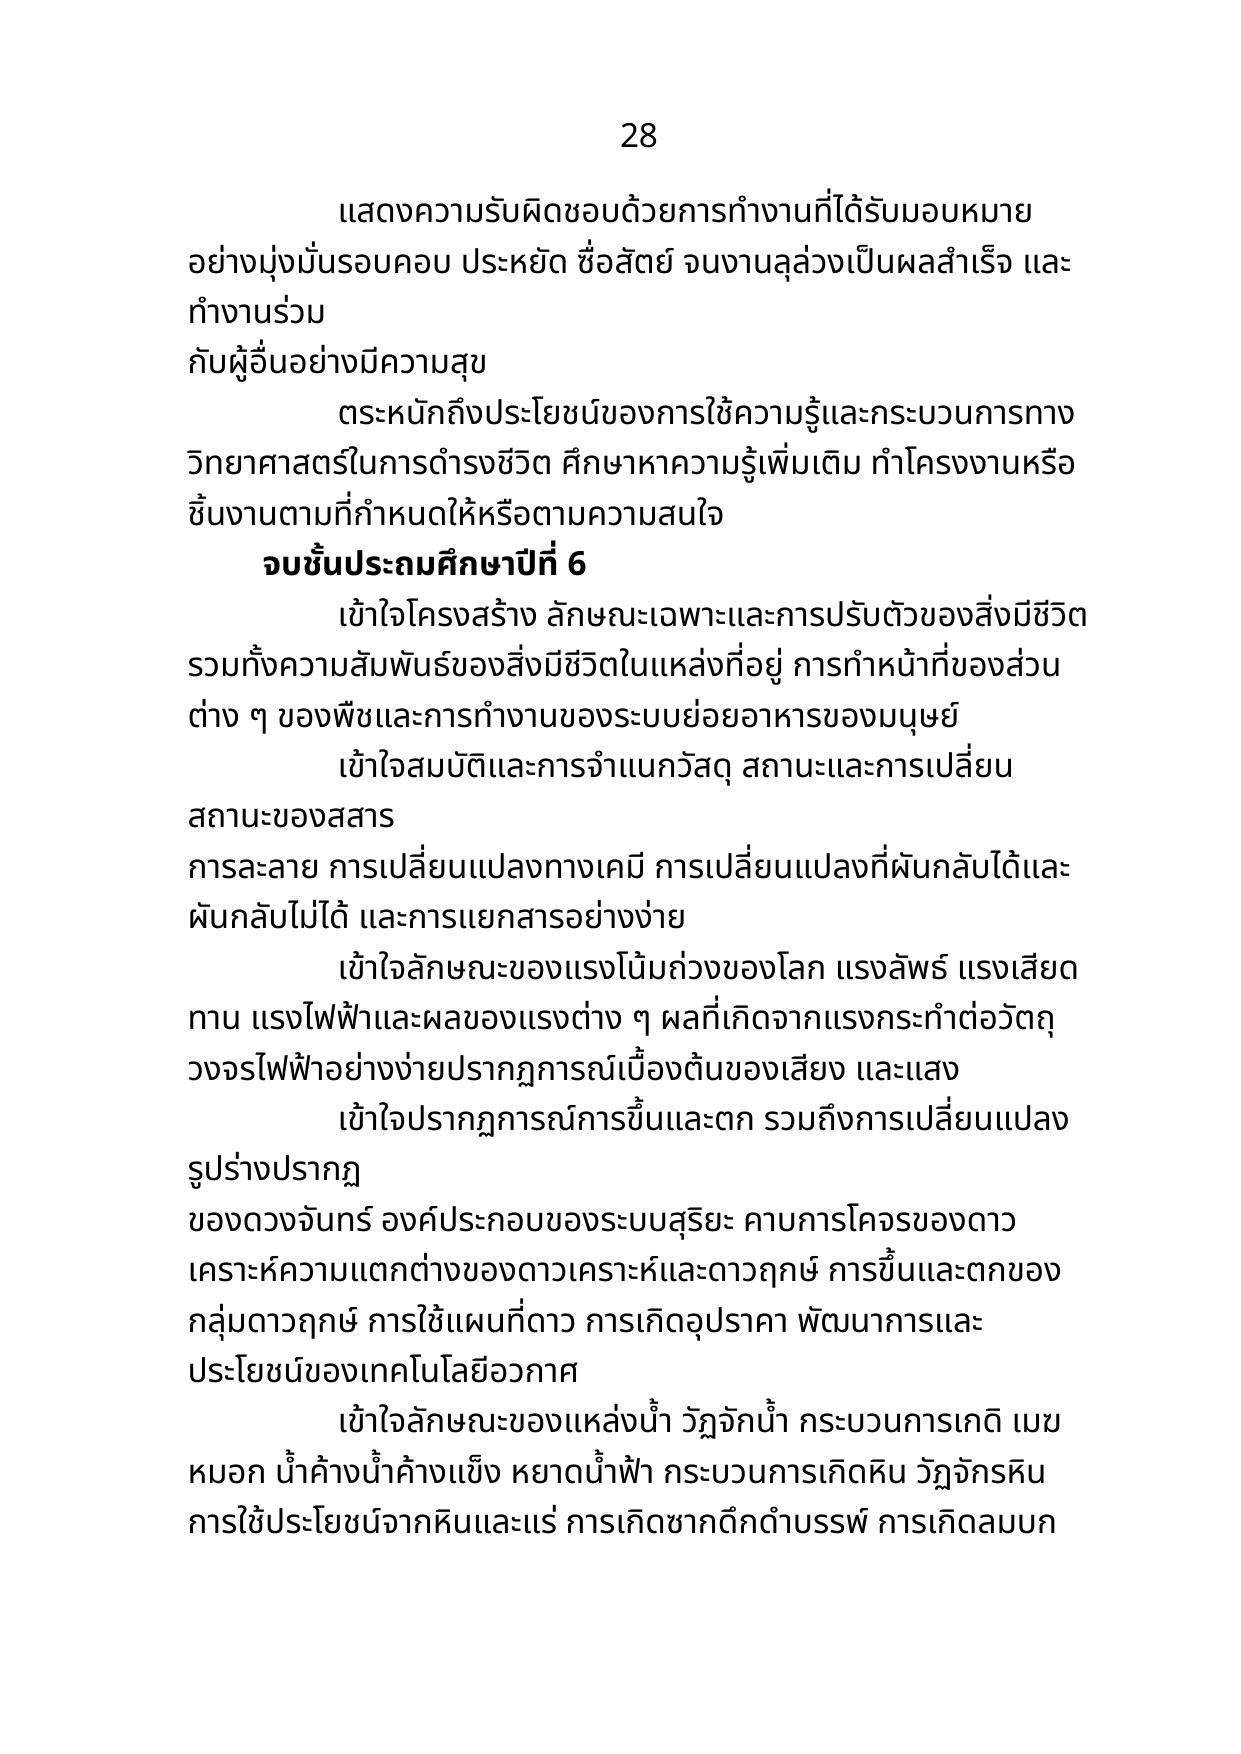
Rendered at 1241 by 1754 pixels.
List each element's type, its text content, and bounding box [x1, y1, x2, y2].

text กับผู้อื่นอย่างมีความสุข [187, 338, 1090, 389]
text จบชั้นประถมศึกษาปีที่ 6 [187, 540, 1090, 591]
text การละลาย การเปลี่ยนแปลงทางเคมี การเปลี่ยนแปลงที่ผันกลับได้และผันกลับไม่ได้ และการแยกสารอย่างง่าย [187, 843, 1090, 944]
text เข้าใจโครงสร้าง ลักษณะเฉพาะและการปรับตัวของสิ่งมีชีวิต รวมทั้งความสัมพันธ์ของสิ่งมีชีวิตในแหล่งที่อยู่ การทำหน้าที่ของส่วนต่าง ๆ ของพืชและการทำงานของระบบย่อยอาหารของมนุษย์ [187, 591, 1090, 742]
text เข้าใจสมบัติและการจำแนกวัสดุ สถานะและการเปลี่ยนสถานะของสสาร [187, 742, 1090, 843]
text ตระหนักถึงประโยชน์ของการใช้ความรู้และกระบวนการทางวิทยาศาสตร์ในการดำรงชีวิต ศึกษาหาความรู้เพิ่มเติม ทำโครงงานหรือชิ้นงานตามที่กำหนดให้หรือตามความสนใจ [187, 389, 1090, 540]
text แสดงความรับผิดชอบด้วยการทำงานที่ได้รับมอบหมายอย่างมุ่งมั่นรอบคอบ ประหยัด ซื่อสัตย์ จนงานลุล่วงเป็นผลสำเร็จ และทำงานร่วม [187, 187, 1090, 338]
text ของดวงจันทร์ องค์ประกอบของระบบสุริยะ คาบการโคจรของดาวเคราะห์ความแตกต่างของดาวเคราะห์และดาวฤกษ์ การขึ้นและตกของกลุ่มดาวฤกษ์ การใช้แผนที่ดาว การเกิดอุปราคา พัฒนาการและประโยชน์ของเทคโนโลยีอวกาศ [187, 1196, 1090, 1397]
text เข้าใจลักษณะของแรงโน้มถ่วงของโลก แรงลัพธ์ แรงเสียดทาน แรงไฟฟ้าและผลของแรงต่าง ๆ ผลที่เกิดจากแรงกระทำต่อวัตถุ วงจรไฟฟ้าอย่างง่ายปรากฏการณ์เบื้องต้นของเสียง และแสง [187, 944, 1090, 1095]
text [187, 1397, 1090, 1549]
text เข้าใจปรากฏการณ์การขึ้นและตก รวมถึงการเปลี่ยนแปลงรูปร่างปรากฏ [187, 1095, 1090, 1196]
